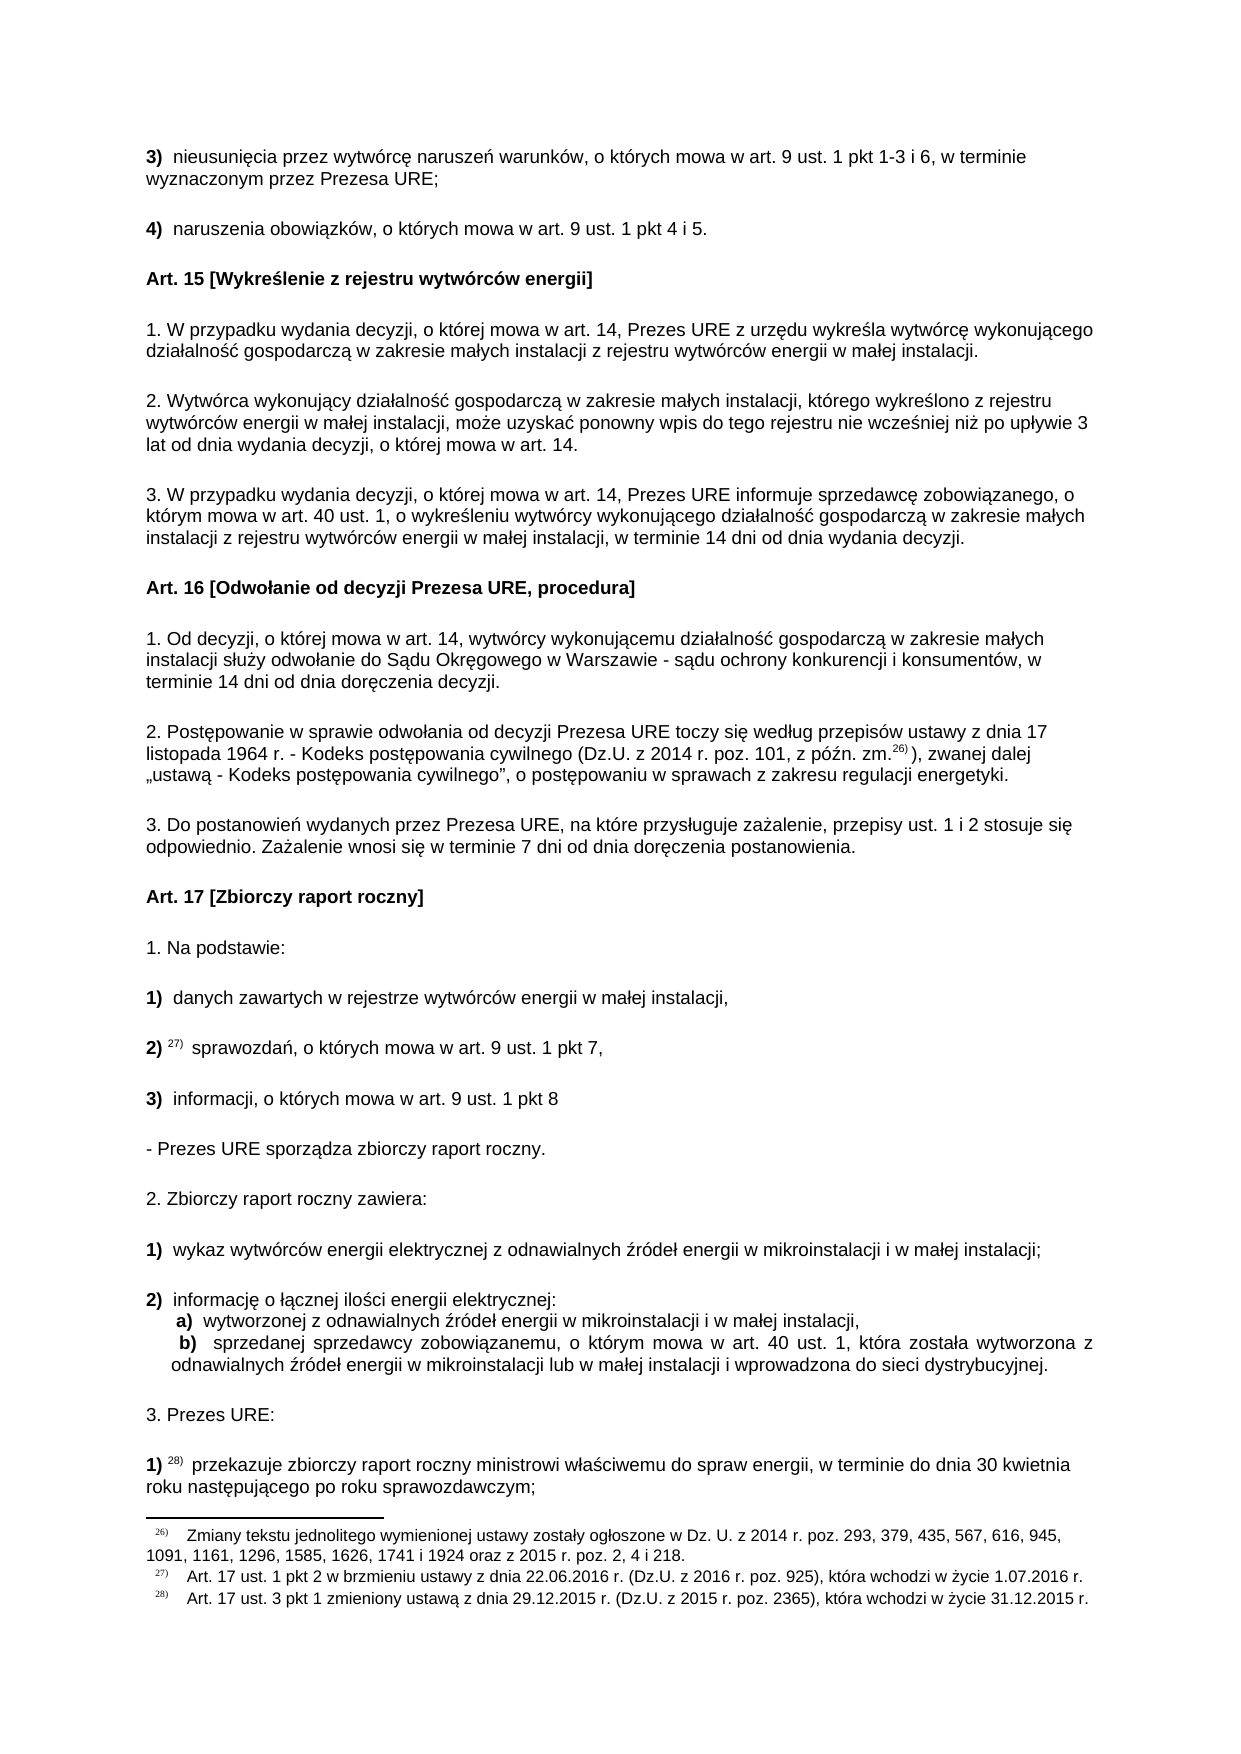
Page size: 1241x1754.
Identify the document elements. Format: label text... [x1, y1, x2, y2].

text 3. Prezes URE: [146, 1404, 1094, 1425]
text 2) informację o łącznej ilości energii elektrycznej: [146, 1289, 1094, 1310]
text 2. Zbiorczy raport roczny zawiera: [146, 1188, 1094, 1209]
text 3) nieusunięcia przez wytwórcę naruszeń warunków, o których mowa w art. 9 ust. 1 pkt 1-3 i 6, w terminie wyznaczonym przez Prezesa URE; [146, 146, 1094, 189]
text 1. Od decyzji, o której mowa w art. 14, wytwórcy wykonującemu działalność gospodarczą w zakresie małych instalacji służy odwołanie do Sądu Okręgowego w Warszawie - sądu ochrony konkurencji i konsumentów, w terminie 14 dni od dnia doręczenia decyzji. [146, 627, 1094, 692]
text 2. Postępowanie w sprawie odwołania od decyzji Prezesa URE toczy się według przepisów ustawy z dnia 17 listopada 1964 r. - Kodeks postępowania cywilnego (Dz.U. z 2014 r. poz. 101, z późn. zm.26) ), zwanej dalej „ustawą - Kodeks postępowania cywilnego”, o postępowaniu w sprawach z zakresu regulacji energetyki. [146, 721, 1094, 786]
text 2) 27) sprawozdań, o których mowa w art. 9 ust. 1 pkt 7, [146, 1037, 1094, 1059]
text 1) wykaz wytwórców energii elektrycznej z odnawialnych źródeł energii w mikroinstalacji i w małej instalacji; [146, 1238, 1094, 1260]
text 1. W przypadku wydania decyzji, o której mowa w art. 14, Prezes URE z urzędu wykreśla wytwórcę wykonującego działalność gospodarczą w zakresie małych instalacji z rejestru wytwórców energii w małej instalacji. [146, 318, 1094, 361]
text 1) 28) przekazuje zbiorczy raport roczny ministrowi właściwemu do spraw energii, w terminie do dnia 30 kwietnia roku następującego po roku sprawozdawczym; [146, 1454, 1094, 1497]
text - Prezes URE sporządza zbiorczy raport roczny. [146, 1138, 1094, 1159]
text 4) naruszenia obowiązków, o których mowa w art. 9 ust. 1 pkt 4 i 5. [146, 218, 1094, 239]
text a) wytworzonej z odnawialnych źródeł energii w mikroinstalacji i w małej instalacji, [171, 1310, 1094, 1332]
text Art. 15 [Wykreślenie z rejestru wytwórców energii] [146, 268, 1094, 289]
text 1. Na podstawie: [146, 936, 1094, 958]
text 3) informacji, o których mowa w art. 9 ust. 1 pkt 8 [146, 1087, 1094, 1109]
text 2. Wytwórca wykonujący działalność gospodarczą w zakresie małych instalacji, którego wykreślono z rejestru wytwórców energii w małej instalacji, może uzyskać ponowny wpis do tego rejestru nie wcześniej niż po upływie 3 lat od dnia wydania decyzji, o której mowa w art. 14. [146, 390, 1094, 455]
text Art. 16 [Odwołanie od decyzji Prezesa URE, procedura] [146, 577, 1094, 599]
text b) sprzedanej sprzedawcy zobowiązanemu, o którym mowa w art. 40 ust. 1, która została wytworzona z odnawialnych źródeł energii w mikroinstalacji lub w małej instalacji i wprowadzona do sieci dystrybucyjnej. [171, 1332, 1094, 1375]
text 1) danych zawartych w rejestrze wytwórców energii w małej instalacji, [146, 987, 1094, 1008]
text Art. 17 [Zbiorczy raport roczny] [146, 886, 1094, 908]
text 3. Do postanowień wydanych przez Prezesa URE, na które przysługuje zażalenie, przepisy ust. 1 i 2 stosuje się odpowiednio. Zażalenie wnosi się w terminie 7 dni od dnia doręczenia postanowienia. [146, 814, 1094, 857]
text 3. W przypadku wydania decyzji, o której mowa w art. 14, Prezes URE informuje sprzedawcę zobowiązanego, o którym mowa w art. 40 ust. 1, o wykreśleniu wytwórcy wykonującego działalność gospodarczą w zakresie małych instalacji z rejestru wytwórców energii w małej instalacji, w terminie 14 dni od dnia wydania decyzji. [146, 484, 1094, 548]
